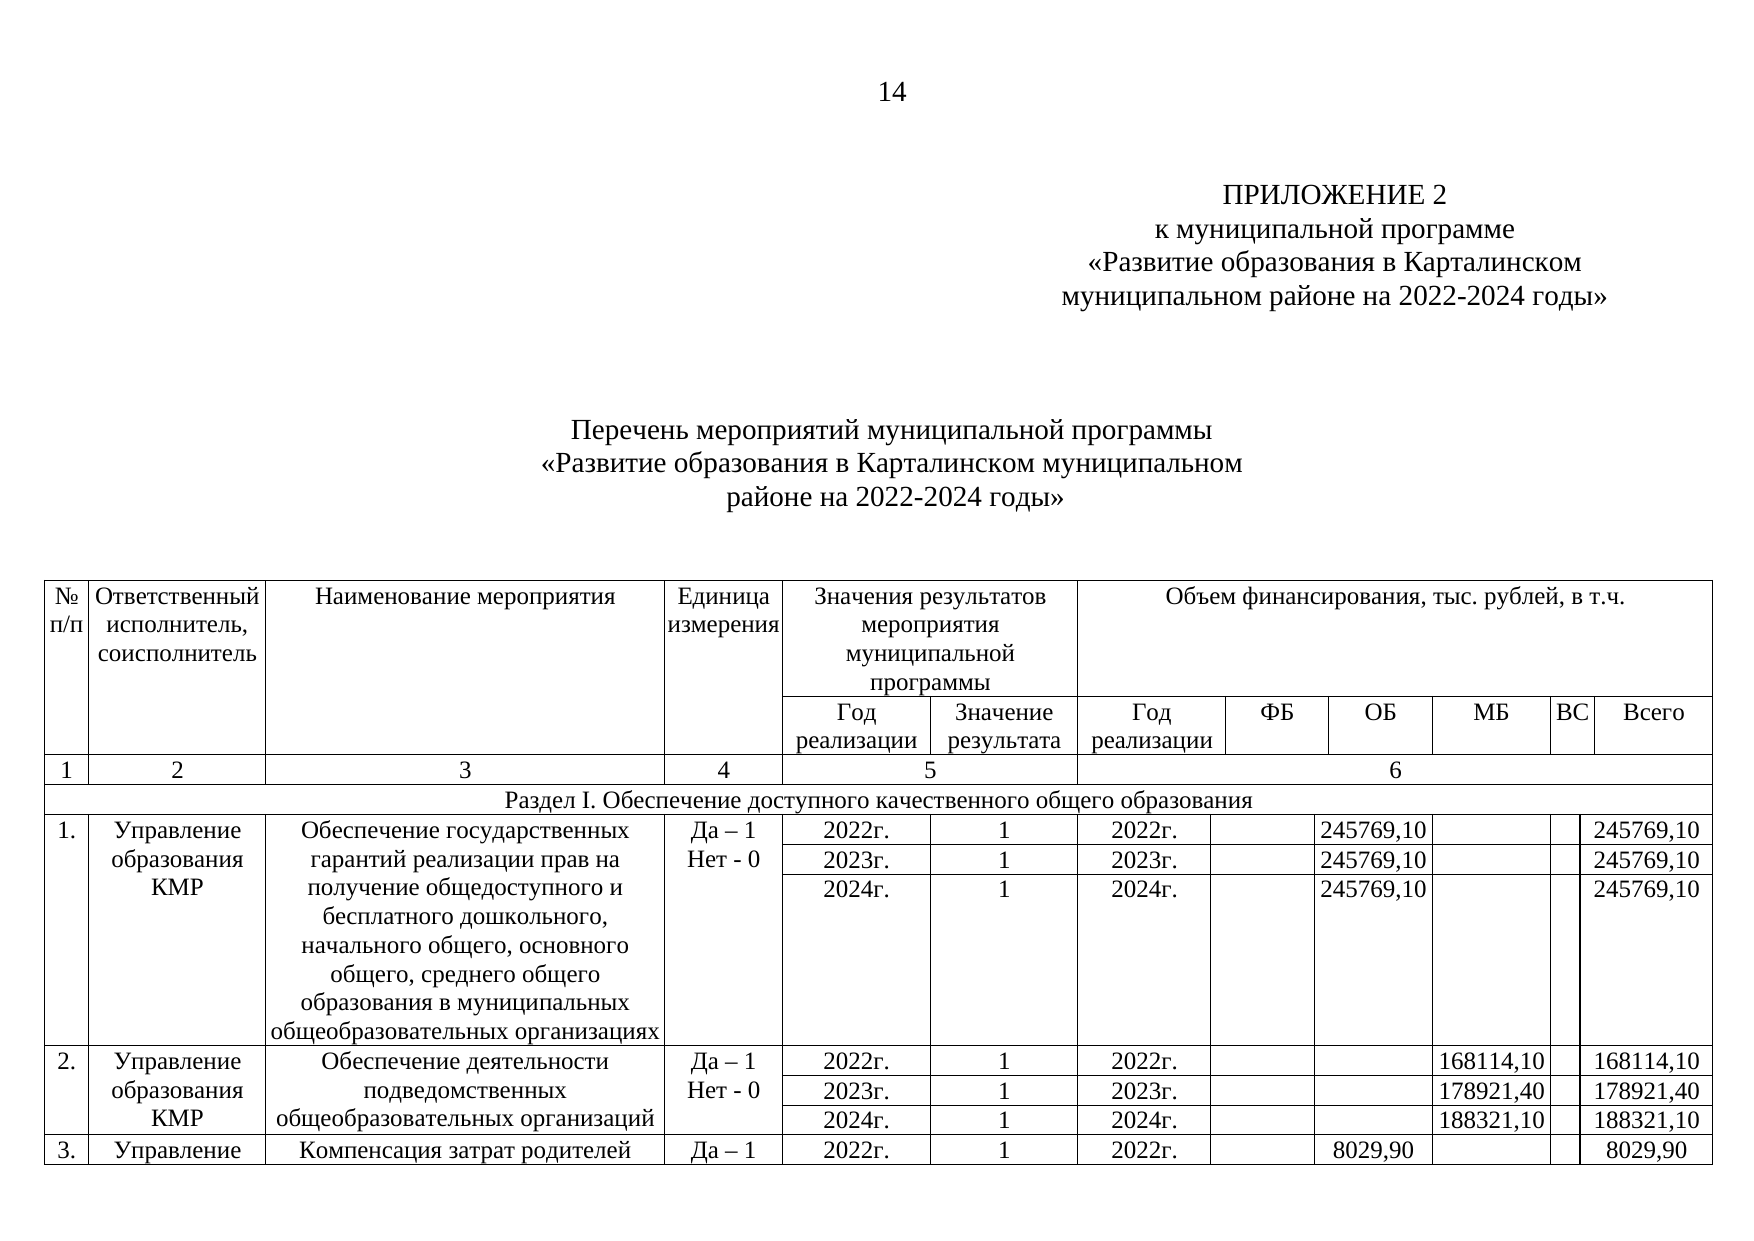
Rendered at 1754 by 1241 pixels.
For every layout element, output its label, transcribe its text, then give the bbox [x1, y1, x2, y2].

table_cell [1211, 845, 1314, 873]
table_cell [1551, 1135, 1579, 1164]
text Перечень мероприятий муниципальной программы [118, 412, 1665, 446]
table_cell 2023г. [783, 1076, 930, 1104]
table_cell 2022г. [1078, 815, 1210, 844]
table_cell 245769,10 [1315, 845, 1432, 873]
table_cell Да – 1 Нет - 0 [665, 815, 782, 1045]
table_cell [1211, 1076, 1314, 1104]
table_cell [1315, 1106, 1432, 1134]
table_cell 6 [1078, 755, 1712, 784]
text к муниципальной программе [1004, 211, 1665, 244]
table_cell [89, 1135, 265, 1164]
table_cell 2022г. [783, 815, 930, 844]
table_cell [1551, 875, 1579, 1045]
table_cell 8029,90 [1315, 1135, 1432, 1164]
table_cell [1211, 875, 1314, 1045]
table_cell Обеспечение деятельности подведомственных общеобразовательных организаций [266, 1046, 664, 1134]
table_cell 168114,10 [1581, 1046, 1712, 1075]
table_cell 1 [931, 1046, 1077, 1075]
table_cell 1 [45, 755, 88, 784]
table_cell 2024г. [1078, 1106, 1210, 1134]
table_cell 188321,10 [1433, 1106, 1550, 1134]
table_cell 1 [931, 1135, 1077, 1164]
table_header Единица измерения [665, 581, 782, 754]
table_cell 2024г. [1078, 875, 1210, 1045]
table_cell 245769,10 [1315, 815, 1432, 844]
table_cell 1. [45, 815, 88, 1045]
table_cell 1 [931, 1076, 1077, 1104]
table_cell 5 [783, 755, 1077, 784]
table_cell 2022г. [1078, 1046, 1210, 1075]
table_cell 2022г. [1078, 1135, 1210, 1164]
table_cell [1211, 1135, 1314, 1164]
table_cell 2024г. [783, 875, 930, 1045]
table_cell [1211, 1106, 1314, 1134]
table_cell Управление образования КМР [89, 815, 265, 1045]
table_cell 2023г. [783, 845, 930, 873]
table_cell 2023г. [1078, 845, 1210, 873]
table_header № п/п [45, 581, 88, 754]
table_header Ответственный исполнитель, соисполнитель [89, 581, 265, 754]
table_cell 245769,10 [1581, 815, 1712, 844]
table_cell 245769,10 [1581, 845, 1712, 873]
table_cell [1551, 815, 1579, 844]
table_cell [1315, 1046, 1432, 1075]
table_cell 178921,40 [1433, 1076, 1550, 1104]
table_header Объем финансирования, тыс. рублей, в т.ч. [1078, 581, 1712, 696]
table_cell ФБ [1226, 697, 1328, 754]
table_cell Управление образования КМР [89, 1046, 265, 1134]
table_cell Да – 1 Нет - 0 [665, 1046, 782, 1134]
table_cell [1551, 845, 1579, 873]
table_cell 2024г. [783, 1106, 930, 1134]
table_header Значения результатов мероприятия муниципальной программы [783, 581, 1077, 696]
table_cell ВС [1551, 697, 1594, 754]
table_cell 2. [45, 1046, 88, 1134]
table_cell Значение результата [931, 697, 1077, 754]
table_cell 4 [665, 755, 782, 784]
table_cell Всего [1595, 697, 1712, 754]
table_header Наименование мероприятия [266, 581, 664, 754]
table_cell МБ [1433, 697, 1550, 754]
table_cell Обеспечение государственных гарантий реализации прав на получение общедоступного и бесплатного дошкольного, начального общего, основного общего, среднего общего образования в муниципальных общеобразовательных организациях [266, 815, 664, 1045]
table_cell 168114,10 [1433, 1046, 1550, 1075]
table_cell [1433, 1135, 1550, 1164]
table_cell Год реализации [783, 697, 930, 754]
table_cell 3 [266, 755, 664, 784]
table_cell 245769,10 [1581, 875, 1712, 1045]
table_cell 1 [931, 875, 1077, 1045]
table_cell [1551, 1106, 1579, 1134]
table_cell Раздел I. Обеспечение доступного качественного общего образования [45, 785, 1712, 814]
table_cell [1211, 815, 1314, 844]
table_cell [1551, 1046, 1579, 1075]
table_cell [1433, 875, 1550, 1045]
table_cell 3. [45, 1135, 88, 1164]
table_cell Да – 1 Нет - 0 [665, 1135, 782, 1164]
table_cell [1211, 1046, 1314, 1075]
text районе на 2022-2024 годы» [118, 479, 1665, 513]
table_cell 2022г. [783, 1135, 930, 1164]
table_cell 1 [931, 845, 1077, 873]
table_cell 178921,40 [1581, 1076, 1712, 1104]
table_cell [1433, 815, 1550, 844]
table_cell ОБ [1329, 697, 1432, 754]
table_cell 2 [89, 755, 265, 784]
table_cell 245769,10 [1315, 875, 1432, 1045]
table_cell 2022г. [783, 1046, 930, 1075]
table_cell [1433, 845, 1550, 873]
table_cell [266, 1135, 664, 1164]
text муниципальном районе на 2022-2024 годы» [1004, 278, 1665, 311]
table_cell [1551, 1076, 1579, 1104]
table_cell Год реализации [1078, 697, 1225, 754]
text ПРИЛОЖЕНИЕ 2 [1004, 177, 1665, 211]
text «Развитие образования в Карталинском [1004, 244, 1665, 278]
table_cell [1315, 1076, 1432, 1104]
table_cell 188321,10 [1581, 1106, 1712, 1134]
table_cell 2023г. [1078, 1076, 1210, 1104]
text «Развитие образования в Карталинском муниципальном [118, 446, 1665, 479]
table_cell 1 [931, 1106, 1077, 1134]
table_cell 8029,90 [1581, 1135, 1712, 1164]
table_cell 1 [931, 815, 1077, 844]
